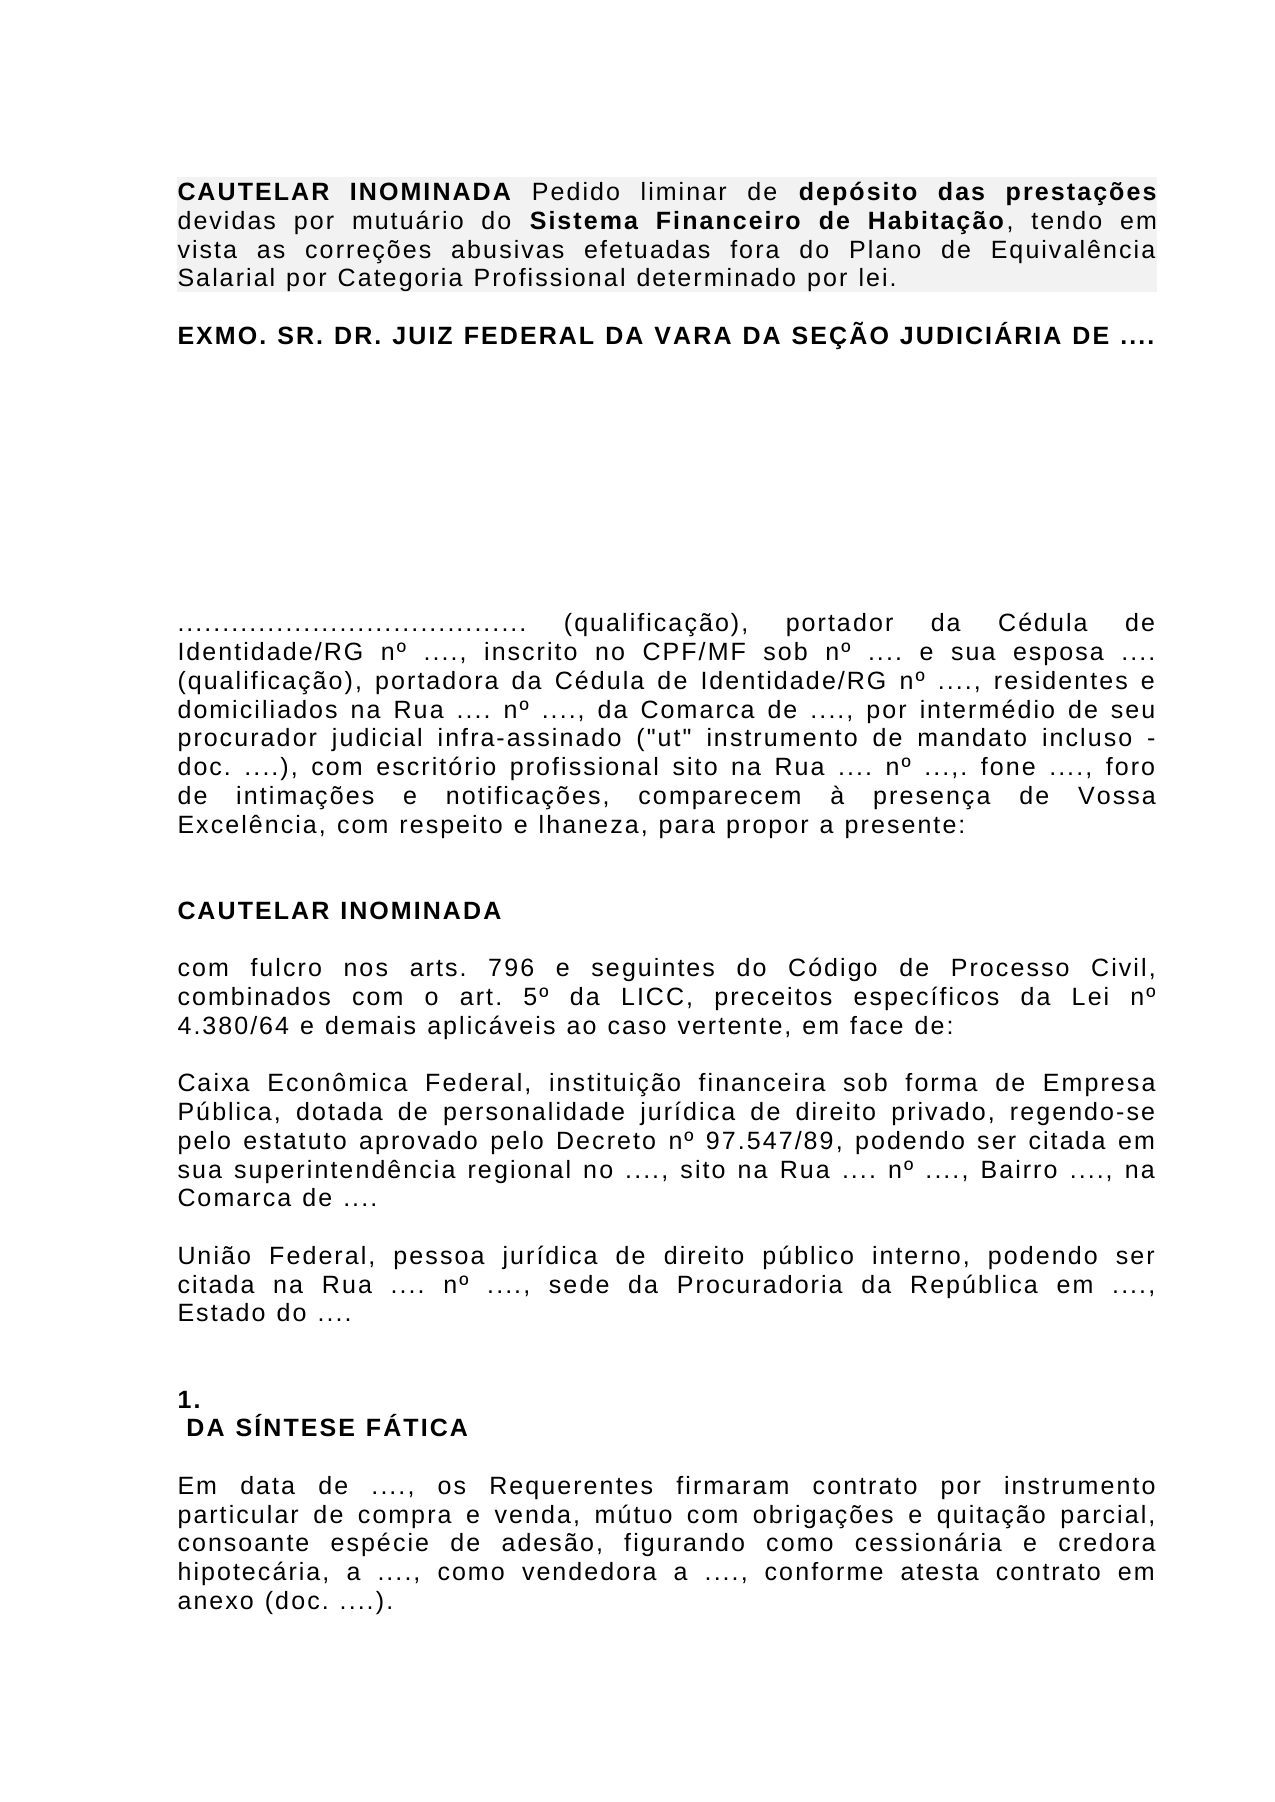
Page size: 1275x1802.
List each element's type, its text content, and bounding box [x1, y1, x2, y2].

text CAUTELAR INOMINADA [177, 896, 1157, 925]
text EXMO. SR. DR. JUIZ FEDERAL DA VARA DA SEÇÃO JUDICIÁRIA DE .... [177, 321, 1157, 350]
text com fulcro nos arts. 796 e seguintes do Código de Processo Civil, combinados com o art. 5º da LICC, preceitos específicos da Lei nº 4.380/64 e demais aplicáveis ao caso vertente, em face de: [177, 953, 1157, 1040]
text Caixa Econômica Federal, instituição financeira sob forma de Empresa Pública, dotada de personalidade jurídica de direito privado, regendo-se pelo estatuto aprovado pelo Decreto nº 97.547/89, podendo ser citada em sua superintendência regional no ...., sito na Rua .... nº ...., Bairro ...., na Comarca de .... [177, 1068, 1157, 1212]
text União Federal, pessoa jurídica de direito público interno, podendo ser citada na Rua .... nº ...., sede da Procuradoria da República em ...., Estado do .... [177, 1241, 1157, 1327]
text 1. [177, 1385, 1157, 1413]
text Em data de ...., os Requerentes firmaram contrato por instrumento particular de compra e venda, mútuo com obrigações e quitação parcial, consoante espécie de adesão, figurando como cessionária e credora hipotecária, a ...., como vendedora a ...., conforme atesta contrato em anexo (doc. ....). [177, 1471, 1157, 1615]
text CAUTELAR INOMINADA Pedido liminar de depósito das prestações devidas por mutuário do Sistema Financeiro de Habitação, tendo em vista as correções abusivas efetuadas fora do Plano de Equivalência Salarial por Categoria Profissional determinado por lei. [177, 177, 1157, 292]
text DA SÍNTESE FÁTICA [177, 1413, 1157, 1442]
text ....................................... (qualificação), portador da Cédula de Identidade/RG nº ...., inscrito no CPF/MF sob nº .... e sua esposa .... (qualificação), portadora da Cédula de Identidade/RG nº ...., residentes e domiciliados na Rua .... nº ...., da Comarca de ...., por intermédio de seu procurador judicial infra-assinado ("ut" instrumento de mandato incluso - doc. ....), com escritório profissional sito na Rua .... nº ...,. fone ...., foro de intimações e notificações, comparecem à presença de Vossa Excelência, com respeito e lhaneza, para propor a presente: [177, 608, 1157, 838]
